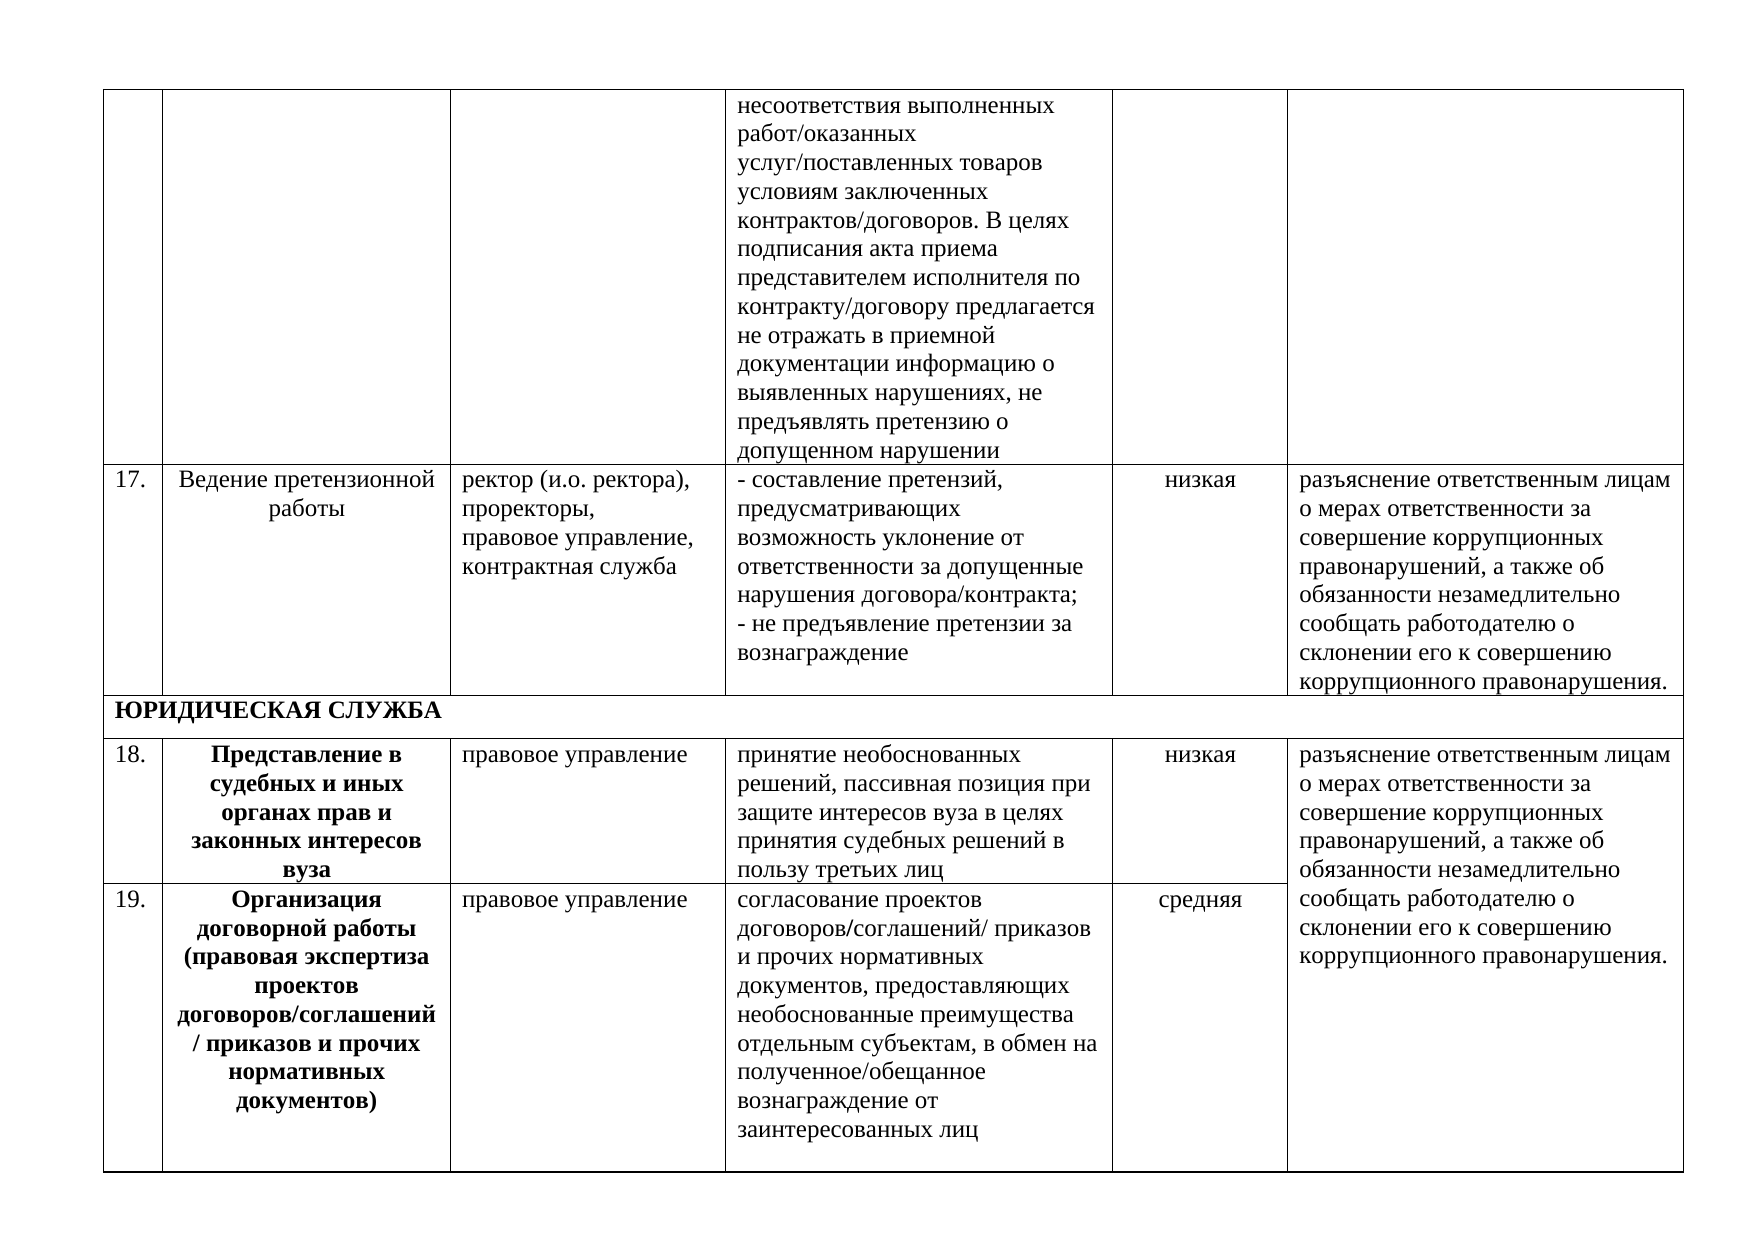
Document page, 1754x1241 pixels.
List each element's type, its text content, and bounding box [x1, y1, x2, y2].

table_cell ректор (и.о. ректора), проректоры, правовое управление, контрактная служба [451, 465, 725, 694]
table_cell правовое управление [451, 884, 725, 1171]
table_cell - составление претензий, предусматривающих возможность уклонение от ответственности за допущенные нарушения договора/контракта; - не предъявление претензии за вознаграждение [726, 465, 1112, 694]
table_cell ЮРИДИЧЕСКАЯ СЛУЖБА [104, 696, 1683, 738]
table_cell 17. [104, 465, 162, 694]
table_cell согласование проектов договоров/соглашений/ приказов и прочих нормативных документов, предоставляющих необоснованные преимущества отдельным субъектам, в обмен на полученное/обещанное вознаграждение от заинтересованных лиц [726, 884, 1112, 1171]
table_cell низкая [1113, 739, 1287, 883]
table_cell 18. [104, 739, 162, 883]
table_cell Представление в судебных и иных органах прав и законных интересов вуза [163, 739, 450, 883]
table_cell 19. [104, 884, 162, 1171]
table_cell низкая [1113, 465, 1287, 694]
table_cell правовое управление [451, 739, 725, 883]
table_cell Ведение претензионной работы [163, 465, 450, 694]
table_cell средняя [1113, 884, 1287, 1171]
table_cell принятие необоснованных решений, пассивная позиция при защите интересов вуза в целях принятия судебных решений в пользу третьих лиц [726, 739, 1112, 883]
table_cell разъяснение ответственным лицам о мерах ответственности за совершение коррупционных правонарушений, а также об обязанности незамедлительно сообщать работодателю о склонении его к совершению коррупционного правонарушения. [1288, 465, 1683, 694]
table_cell Организация договорной работы (правовая экспертиза проектов договоров/соглашений/ приказов и прочих нормативных документов) [163, 884, 450, 1171]
table_cell разъяснение ответственным лицам о мерах ответственности за совершение коррупционных правонарушений, а также об обязанности незамедлительно сообщать работодателю о склонении его к совершению коррупционного правонарушения. [1288, 739, 1683, 1171]
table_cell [726, 90, 1112, 463]
